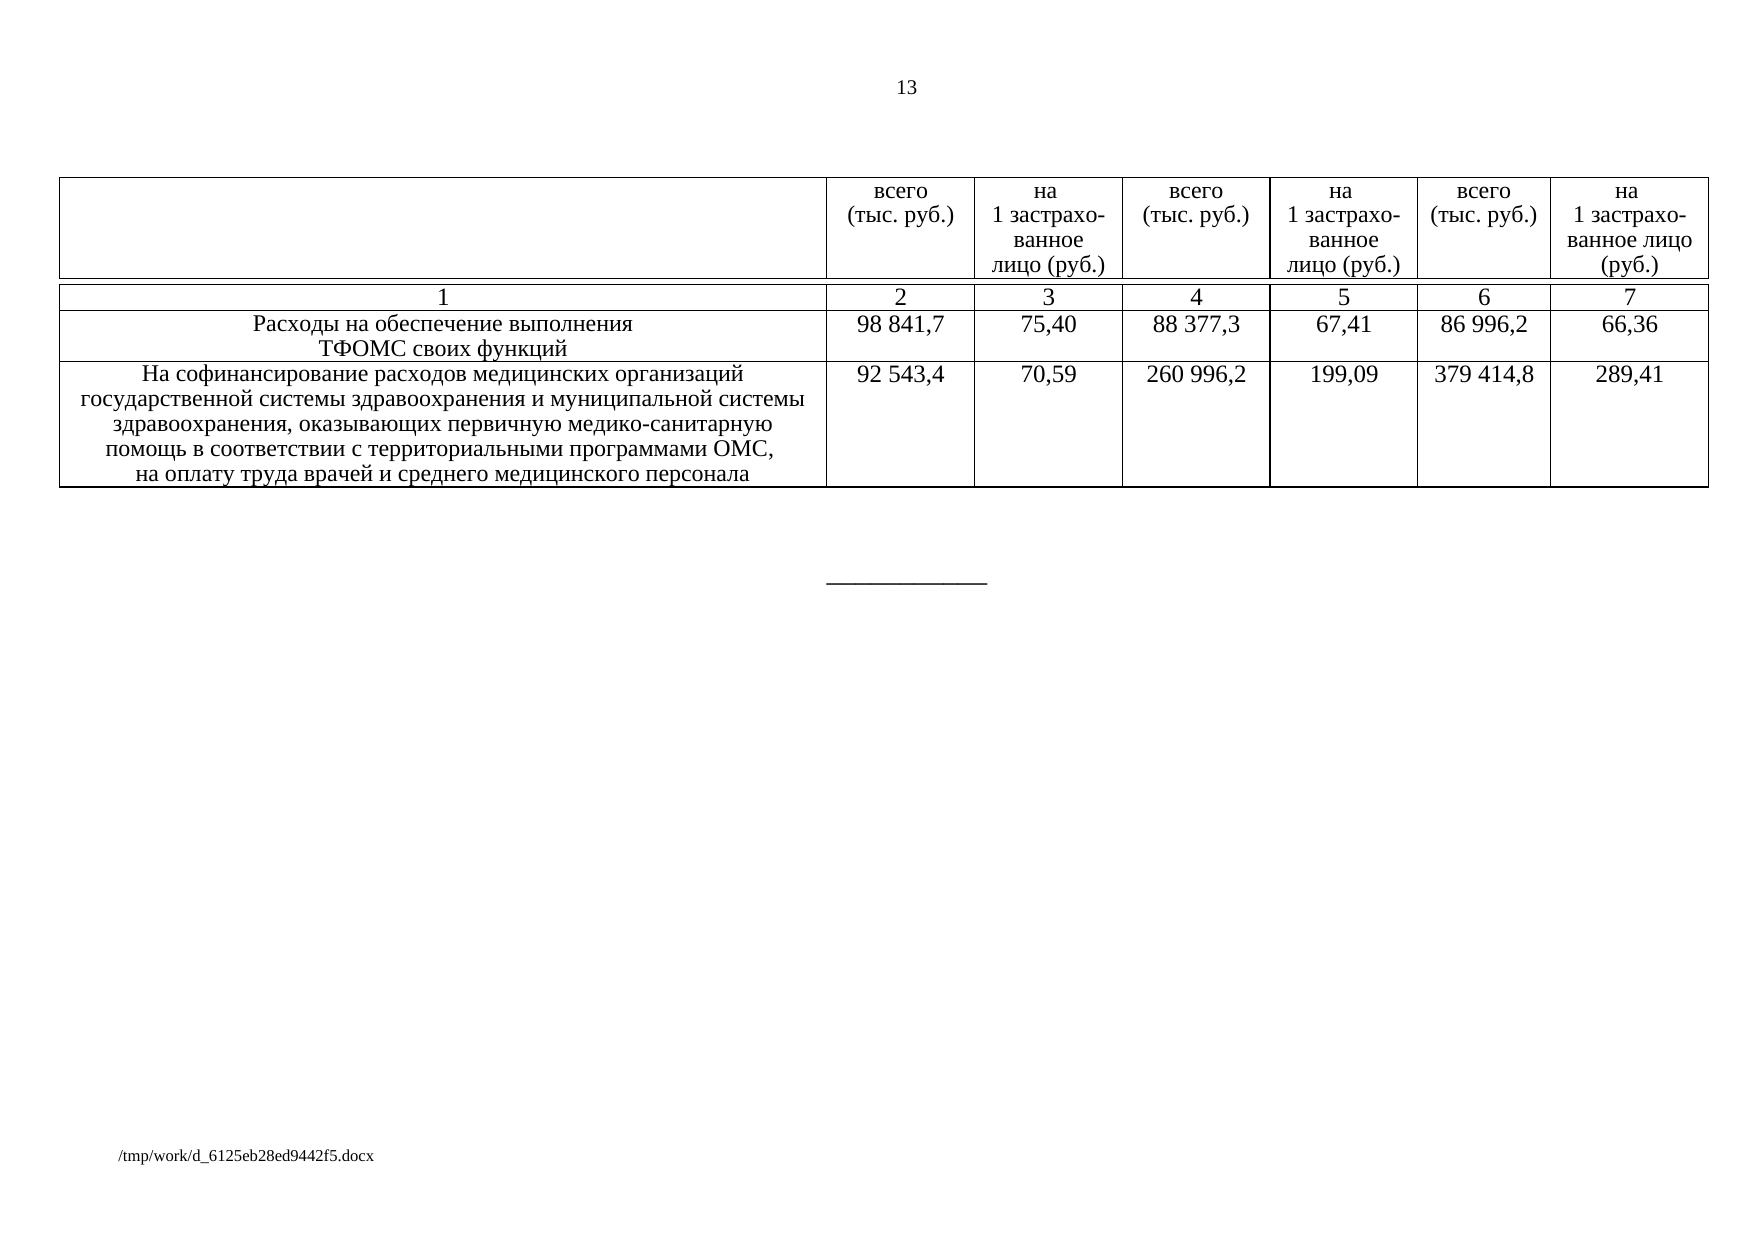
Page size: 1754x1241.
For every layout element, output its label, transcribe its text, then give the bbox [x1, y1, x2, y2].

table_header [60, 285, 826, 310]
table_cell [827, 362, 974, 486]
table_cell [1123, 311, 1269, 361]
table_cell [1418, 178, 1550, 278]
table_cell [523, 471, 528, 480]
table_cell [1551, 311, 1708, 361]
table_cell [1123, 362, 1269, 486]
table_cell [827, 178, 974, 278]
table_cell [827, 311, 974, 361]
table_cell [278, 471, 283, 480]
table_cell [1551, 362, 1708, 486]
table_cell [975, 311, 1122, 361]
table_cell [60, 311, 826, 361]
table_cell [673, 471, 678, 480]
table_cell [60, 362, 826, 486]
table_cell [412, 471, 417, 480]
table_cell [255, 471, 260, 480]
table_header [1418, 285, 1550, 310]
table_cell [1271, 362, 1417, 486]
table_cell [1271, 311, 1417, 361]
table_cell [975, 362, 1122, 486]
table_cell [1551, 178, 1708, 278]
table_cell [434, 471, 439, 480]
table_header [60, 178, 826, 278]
text ___________ [118, 554, 1695, 588]
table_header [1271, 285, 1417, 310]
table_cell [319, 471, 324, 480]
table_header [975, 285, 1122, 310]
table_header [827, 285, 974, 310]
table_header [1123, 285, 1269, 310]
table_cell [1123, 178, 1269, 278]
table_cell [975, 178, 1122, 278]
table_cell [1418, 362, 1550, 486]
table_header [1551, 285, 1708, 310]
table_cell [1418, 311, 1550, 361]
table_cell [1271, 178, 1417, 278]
